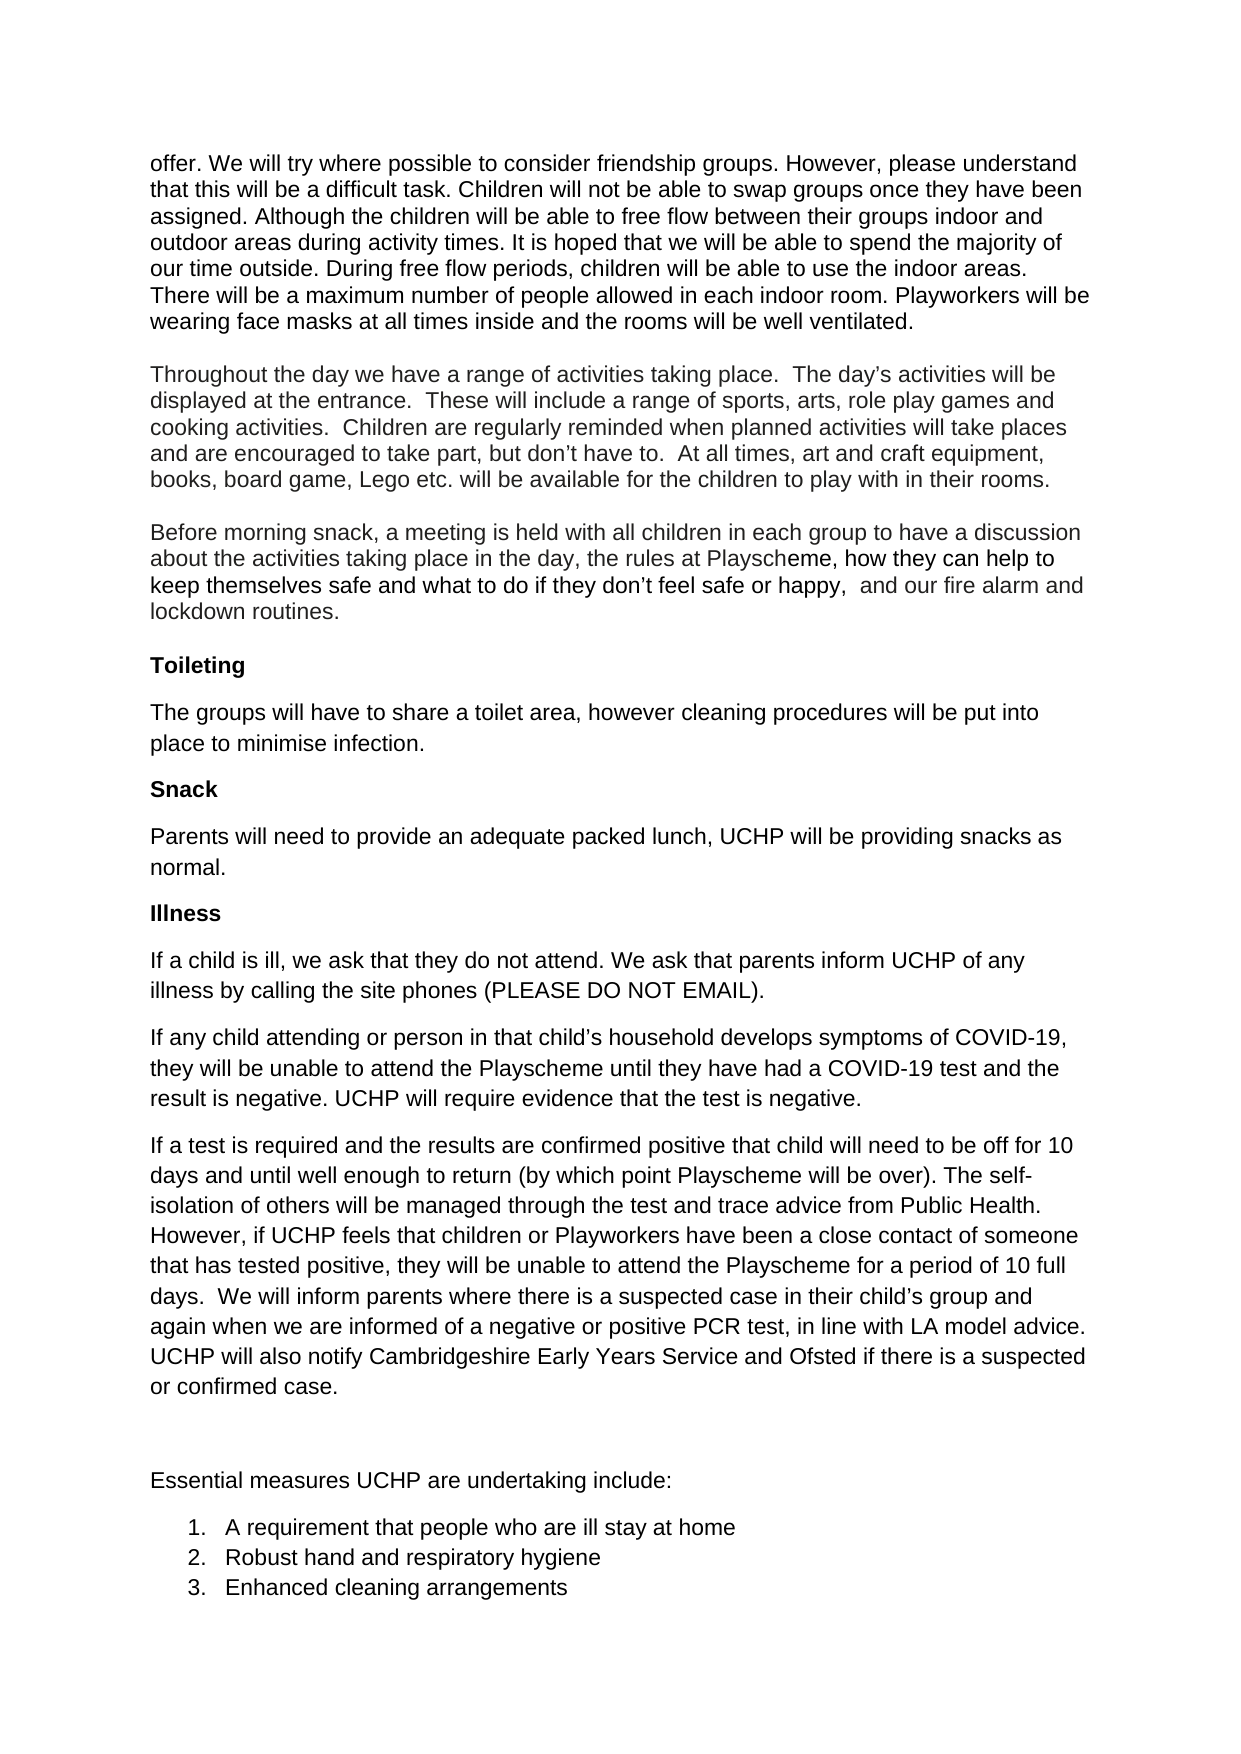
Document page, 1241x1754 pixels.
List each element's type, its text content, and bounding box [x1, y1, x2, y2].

text Snack [150, 776, 1090, 803]
text Parents will need to provide an adequate packed lunch, UCHP will be providing snacks as normal. [150, 823, 1090, 880]
list Enhanced cleaning arrangements [187, 1574, 1090, 1601]
text If a child is ill, we ask that they do not attend. We ask that parents inform UCHP of any illness by calling the site phones (PLEASE DO NOT EMAIL). [150, 947, 1090, 1004]
text Before morning snack, a meeting is held with all children in each group to have a discussion about the activities taking place in the day, the rules at Playscheme, how they can help to keep themselves safe and what to do if they don’t feel safe or happy, and our fire alarm and lockdown routines. [150, 519, 1090, 624]
text If a test is required and the results are confirmed positive that child will need to be off for 10 days and until well enough to return (by which point Playscheme will be over). The self- isolation of others will be managed through the test and trace advice from Public Health. However, if UCHP feels that children or Playworkers have been a close contact of someone that has tested positive, they will be unable to attend the Playscheme for a period of 10 full days. We will inform parents where there is a suspected case in their child’s group and again when we are informed of a negative or positive PCR test, in line with LA model advice. UCHP will also notify Cambridgeshire Early Years Service and Ofsted if there is a suspected or confirmed case. [150, 1132, 1090, 1399]
text Toileting [150, 652, 1090, 679]
list A requirement that people who are ill stay at home [187, 1514, 1090, 1540]
text Essential measures UCHP are undertaking include: [150, 1467, 1090, 1493]
text The groups will have to share a toilet area, however cleaning procedures will be put into place to minimise infection. [150, 699, 1090, 756]
list Robust hand and respiratory hygiene [187, 1544, 1090, 1570]
text Throughout the day we have a range of activities taking place. The day’s activities will be displayed at the entrance. These will include a range of sports, arts, role play games and cooking activities. Children are regularly reminded when planned activities will take places and are encouraged to take part, but don’t have to. At all times, art and craft equipment, books, board game, Lego etc. will be available for the children to play with in their rooms. [150, 361, 1090, 493]
text Illness [150, 900, 1090, 927]
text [150, 150, 1090, 334]
text If any child attending or person in that child’s household develops symptoms of COVID-19, they will be unable to attend the Playscheme until they have had a COVID-19 test and the result is negative. UCHP will require evidence that the test is negative. [150, 1024, 1090, 1111]
